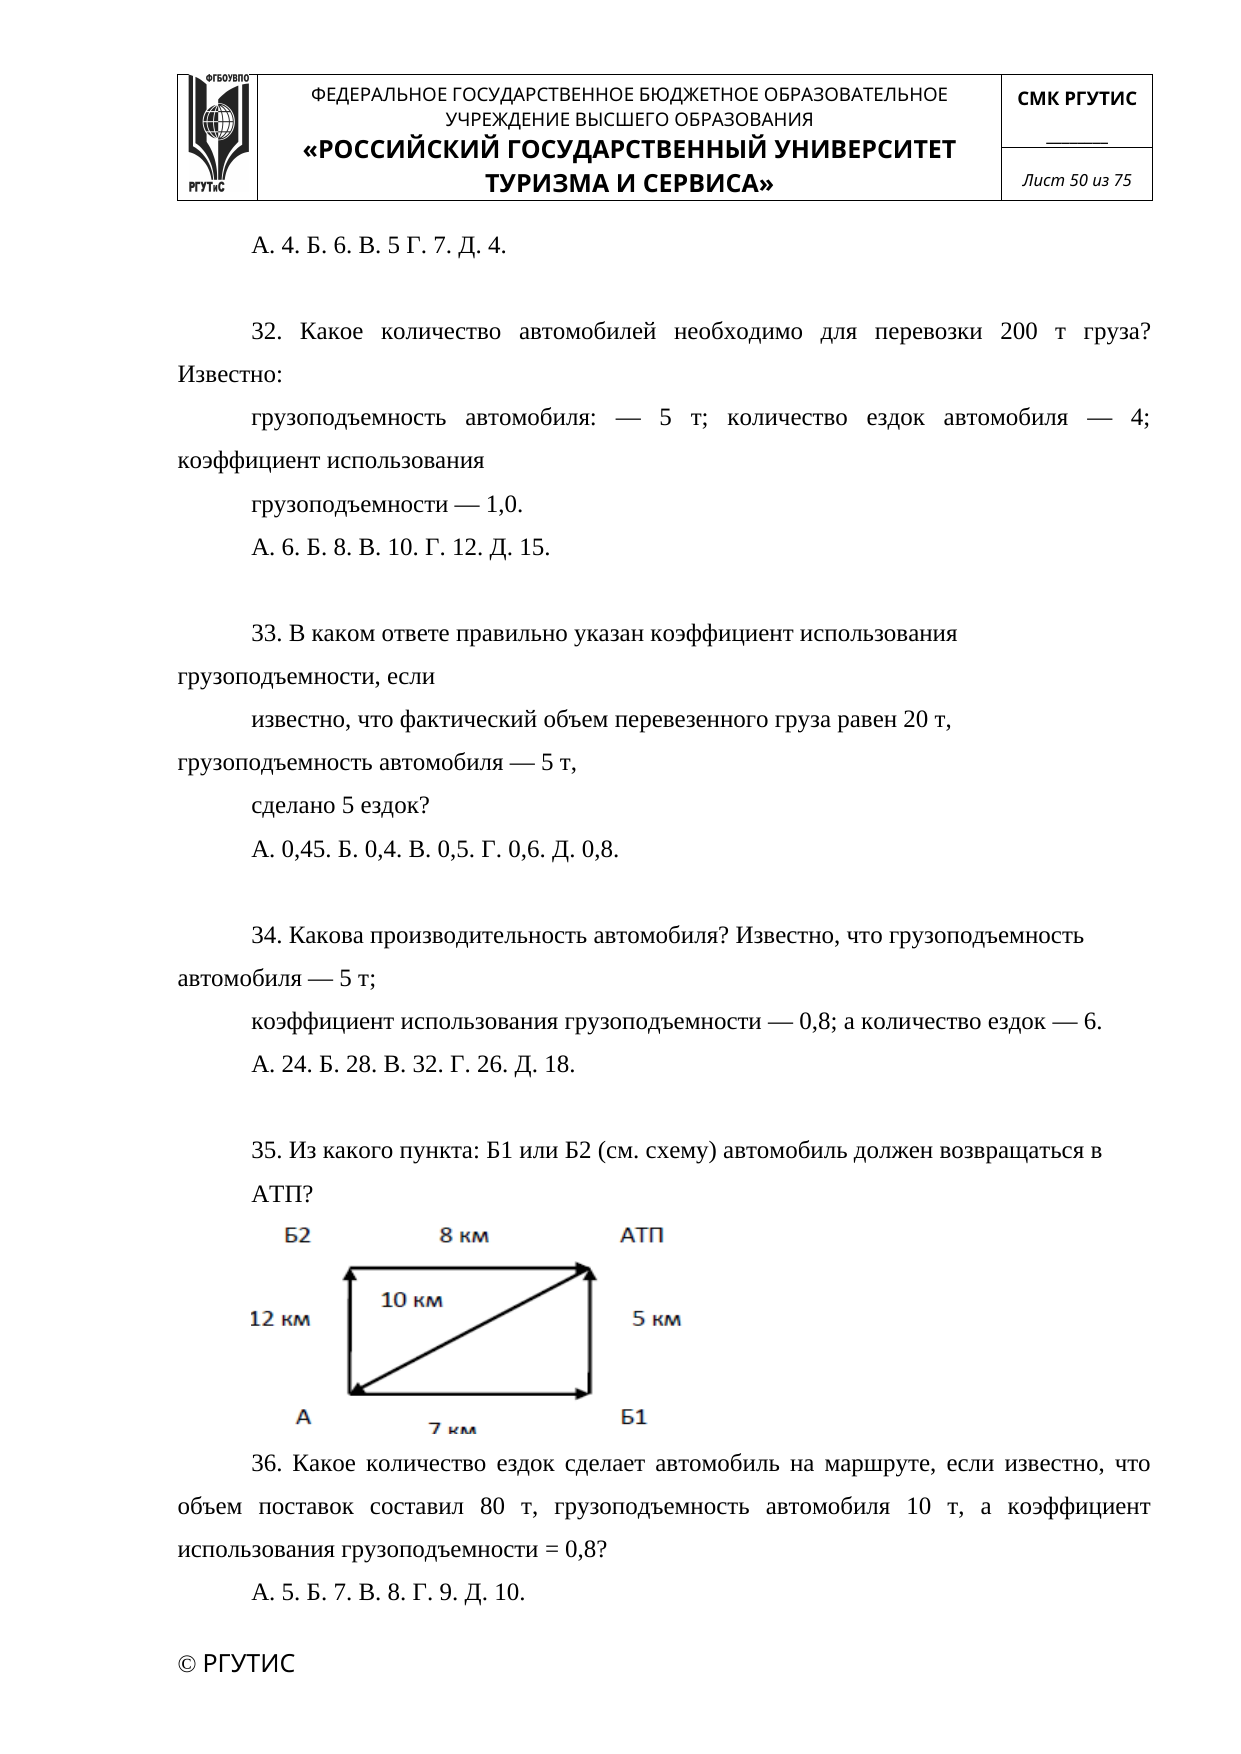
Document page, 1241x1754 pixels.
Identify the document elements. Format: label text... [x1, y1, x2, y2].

text А. 6. Б. 8. В. . 12. Д. 15. [177, 532, 1152, 561]
text А. 0,45. Б. 0,4. В. 0,5. Г. 0,6. Д. 0,8. [177, 834, 1152, 862]
text А. 24. Б. 28. В. . 26. Д. 18. [177, 1049, 1152, 1078]
text 34. Какова производительность автомобиля? Известно, что грузоподъемность автомобиля — 5 т; [177, 920, 1152, 992]
text грузоподъемности — 1,0. [177, 489, 1152, 517]
text грузоподъемность автомобиля: — 5 т; количество ездок автомобиля — 4; коэффициент использования [177, 402, 1152, 474]
text 36. Какое количество ездок сделает автомобиль на маршруте, если известно, что объем поставок составил 80 т, грузоподъемность автомобиля 10 т, а коэффициент использования грузоподъемности = 0,8? [177, 1448, 1152, 1563]
text коэффициент использования грузоподъемности — 0,8; а количество ездок — 6. [177, 1006, 1152, 1035]
text известно, что фактический объем перевезенного груза равен 20 т, грузоподъемность автомобиля — 5 т, [177, 704, 1152, 776]
text А. 5. Б. 7. В. 8. Г. 9. Д. 10. [177, 1577, 1152, 1606]
text АТП? [177, 1179, 1152, 1207]
text 32. Какое количество автомобилей необходимо для перевозки 200 т груза? Известно: [177, 316, 1152, 388]
text А. 4. Б. 6. В. . 7. Д. 4. [177, 230, 1152, 259]
text 33. В каком ответе правильно указан коэффициент использования грузоподъемности, если [177, 618, 1152, 690]
text сделано 5 ездок? [177, 791, 1152, 819]
picture [188, 74, 249, 192]
text 35. Из какого пункта: Б1 или Б2 (см. схему) автомобиль должен возвращаться в [177, 1136, 1152, 1164]
